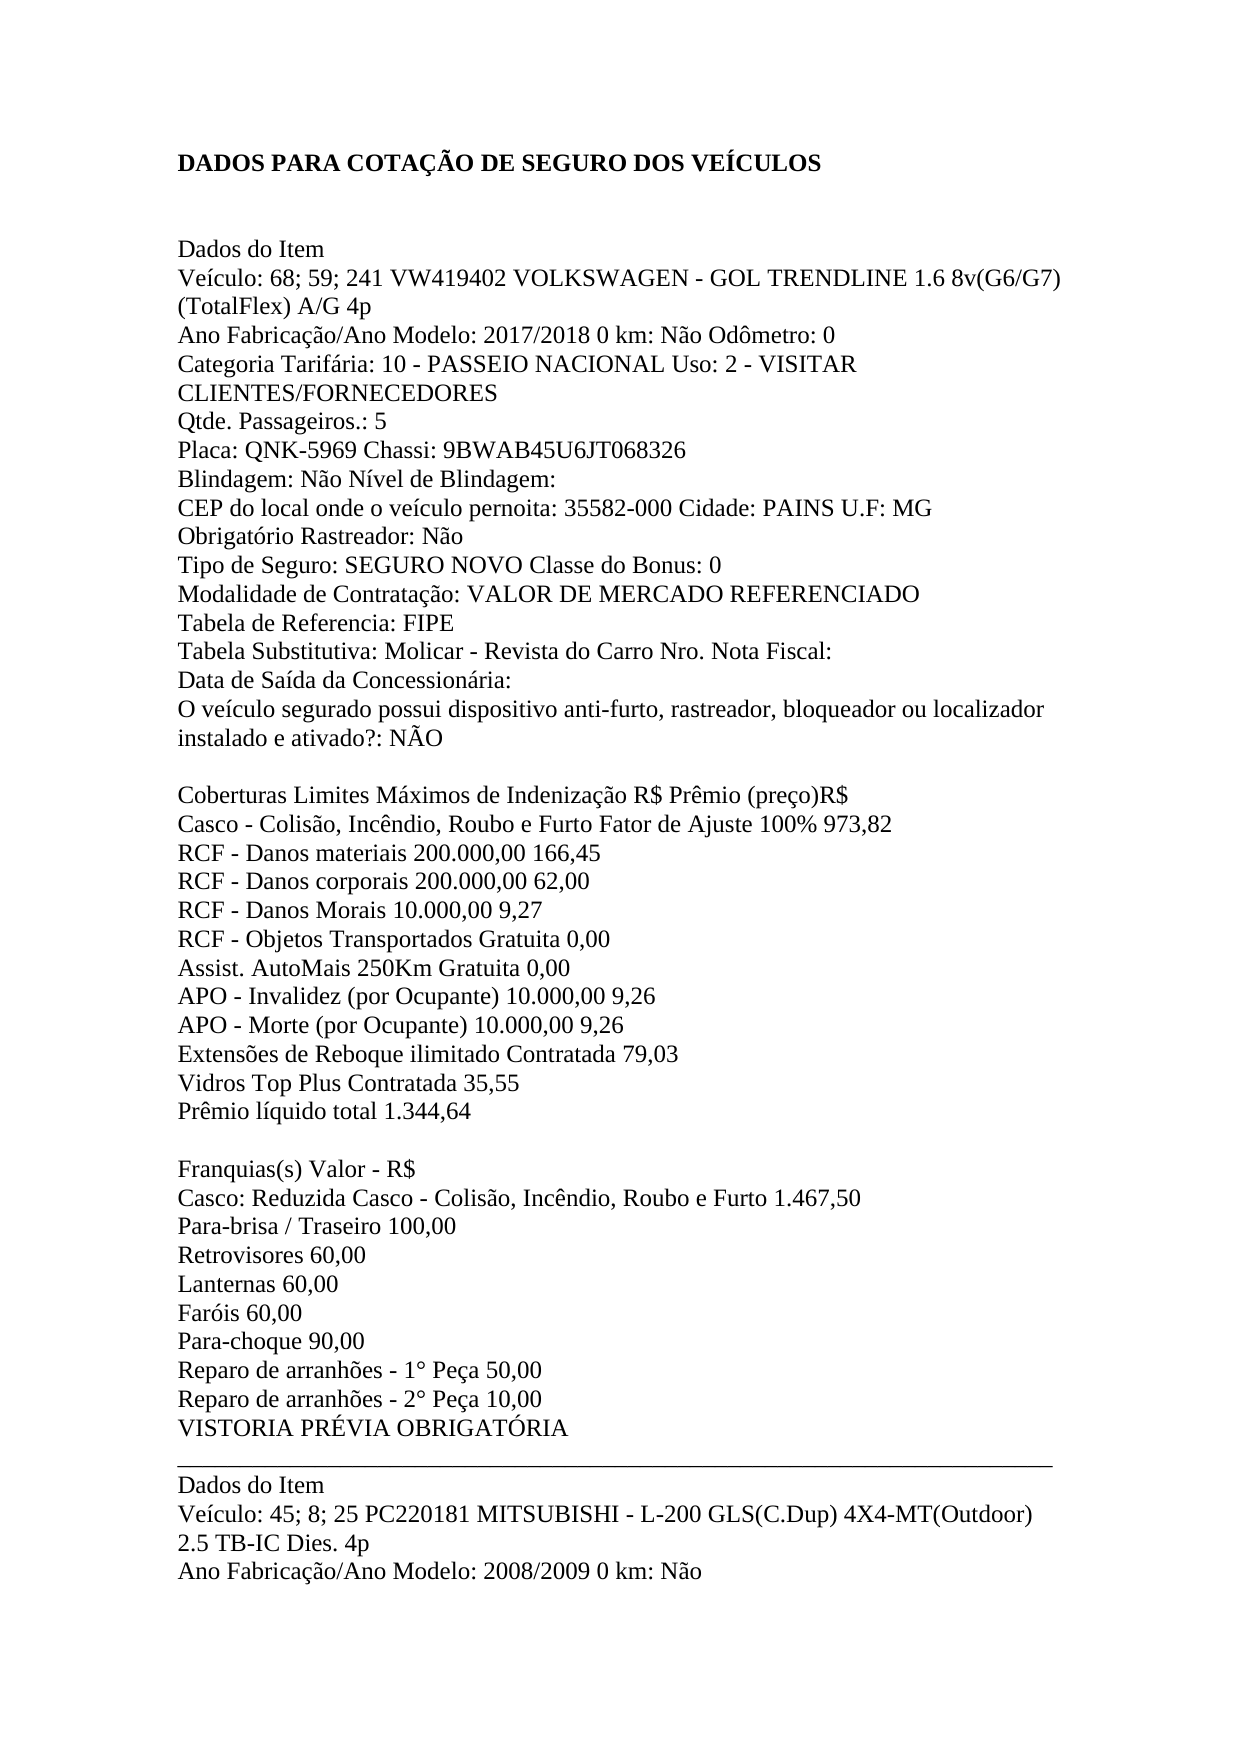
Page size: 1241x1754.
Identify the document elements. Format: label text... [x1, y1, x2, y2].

text Dados do Item [177, 1470, 1063, 1499]
text RCF - Objetos Transportados Gratuita 0,00 [177, 924, 1063, 953]
text DADOS PARA COTAÇÃO DE SEGURO DOS VEÍCULOS [177, 148, 1063, 176]
text Vidros Top Plus Contratada 35,55 [177, 1068, 1063, 1096]
text Modalidade de Contratação: VALOR DE MERCADO REFERENCIADO [177, 579, 1063, 608]
text Placa: QNK-5969 Chassi: 9BWAB45U6JT068326 [177, 435, 1063, 464]
text Extensões de Reboque ilimitado Contratada 79,03 [177, 1039, 1063, 1068]
text Casco - Colisão, Incêndio, Roubo e Furto Fator de Ajuste 100% 973,82 [177, 809, 1063, 838]
text Tipo de Seguro: SEGURO NOVO Classe do Bonus: 0 [177, 550, 1063, 579]
text Casco: Reduzida Casco - Colisão, Incêndio, Roubo e Furto 1.467,50 [177, 1183, 1063, 1211]
text APO - Morte (por Ocupante) 10.000,00 9,26 [177, 1010, 1063, 1039]
text APO - Invalidez (por Ocupante) 10.000,00 9,26 [177, 981, 1063, 1010]
text Tabela de Referencia: FIPE [177, 608, 1063, 636]
text VISTORIA PRÉVIA OBRIGATÓRIA [177, 1413, 1063, 1441]
text Assist. AutoMais 250Km Gratuita 0,00 [177, 953, 1063, 981]
text Para-choque 90,00 [177, 1326, 1063, 1355]
text Dados do Item [177, 234, 1063, 263]
text Ano Fabricação/Ano Modelo: 2017/2018 0 km: Não Odômetro: 0 [177, 320, 1063, 349]
text Tabela Substitutiva: Molicar - Revista do Carro Nro. Nota Fiscal: [177, 636, 1063, 665]
text Prêmio líquido total 1.344,64 [177, 1096, 1063, 1125]
text Reparo de arranhões - 2° Peça 10,00 [177, 1384, 1063, 1413]
text Coberturas Limites Máximos de Indenização R$ Prêmio (preço)R$ [177, 780, 1063, 809]
text Data de Saída da Concessionária: [177, 665, 1063, 694]
text Para-brisa / Traseiro 100,00 [177, 1211, 1063, 1240]
text Reparo de arranhões - 1° Peça 50,00 [177, 1355, 1063, 1384]
text ______________________________________________________________________ [177, 1441, 1063, 1470]
text Blindagem: Não Nível de Blindagem: [177, 464, 1063, 493]
text Faróis 60,00 [177, 1298, 1063, 1326]
text RCF - Danos corporais 200.000,00 62,00 [177, 866, 1063, 895]
text RCF - Danos materiais 200.000,00 166,45 [177, 838, 1063, 866]
text Retrovisores 60,00 [177, 1240, 1063, 1269]
text Ano Fabricação/Ano Modelo: 2008/2009 0 km: Não [177, 1556, 1063, 1585]
text RCF - Danos Morais 10.000,00 9,27 [177, 895, 1063, 924]
text CEP do local onde o veículo pernoita: 35582-000 Cidade: PAINS U.F: MG [177, 493, 1063, 521]
text Categoria Tarifária: 10 - PASSEIO NACIONAL Uso: 2 - VISITAR CLIENTES/FORNECEDORES [177, 349, 1063, 406]
text Veículo: 68; 59; 241 VW419402 VOLKSWAGEN - GOL TRENDLINE 1.6 8v(G6/G7) (TotalFlex) A/G 4p [177, 263, 1063, 320]
text Qtde. Passageiros.: 5 [177, 406, 1063, 435]
text Veículo: 45; 8; 25 PC220181 MITSUBISHI - L-200 GLS(C.Dup) 4X4-MT(Outdoor) 2.5 TB-IC Dies. 4p [177, 1499, 1063, 1556]
text O veículo segurado possui dispositivo anti-furto, rastreador, bloqueador ou localizador instalado e ativado?: NÃO [177, 694, 1063, 751]
text Franquias(s) Valor - R$ [177, 1154, 1063, 1183]
text Lanternas 60,00 [177, 1269, 1063, 1298]
text Obrigatório Rastreador: Não [177, 521, 1063, 550]
